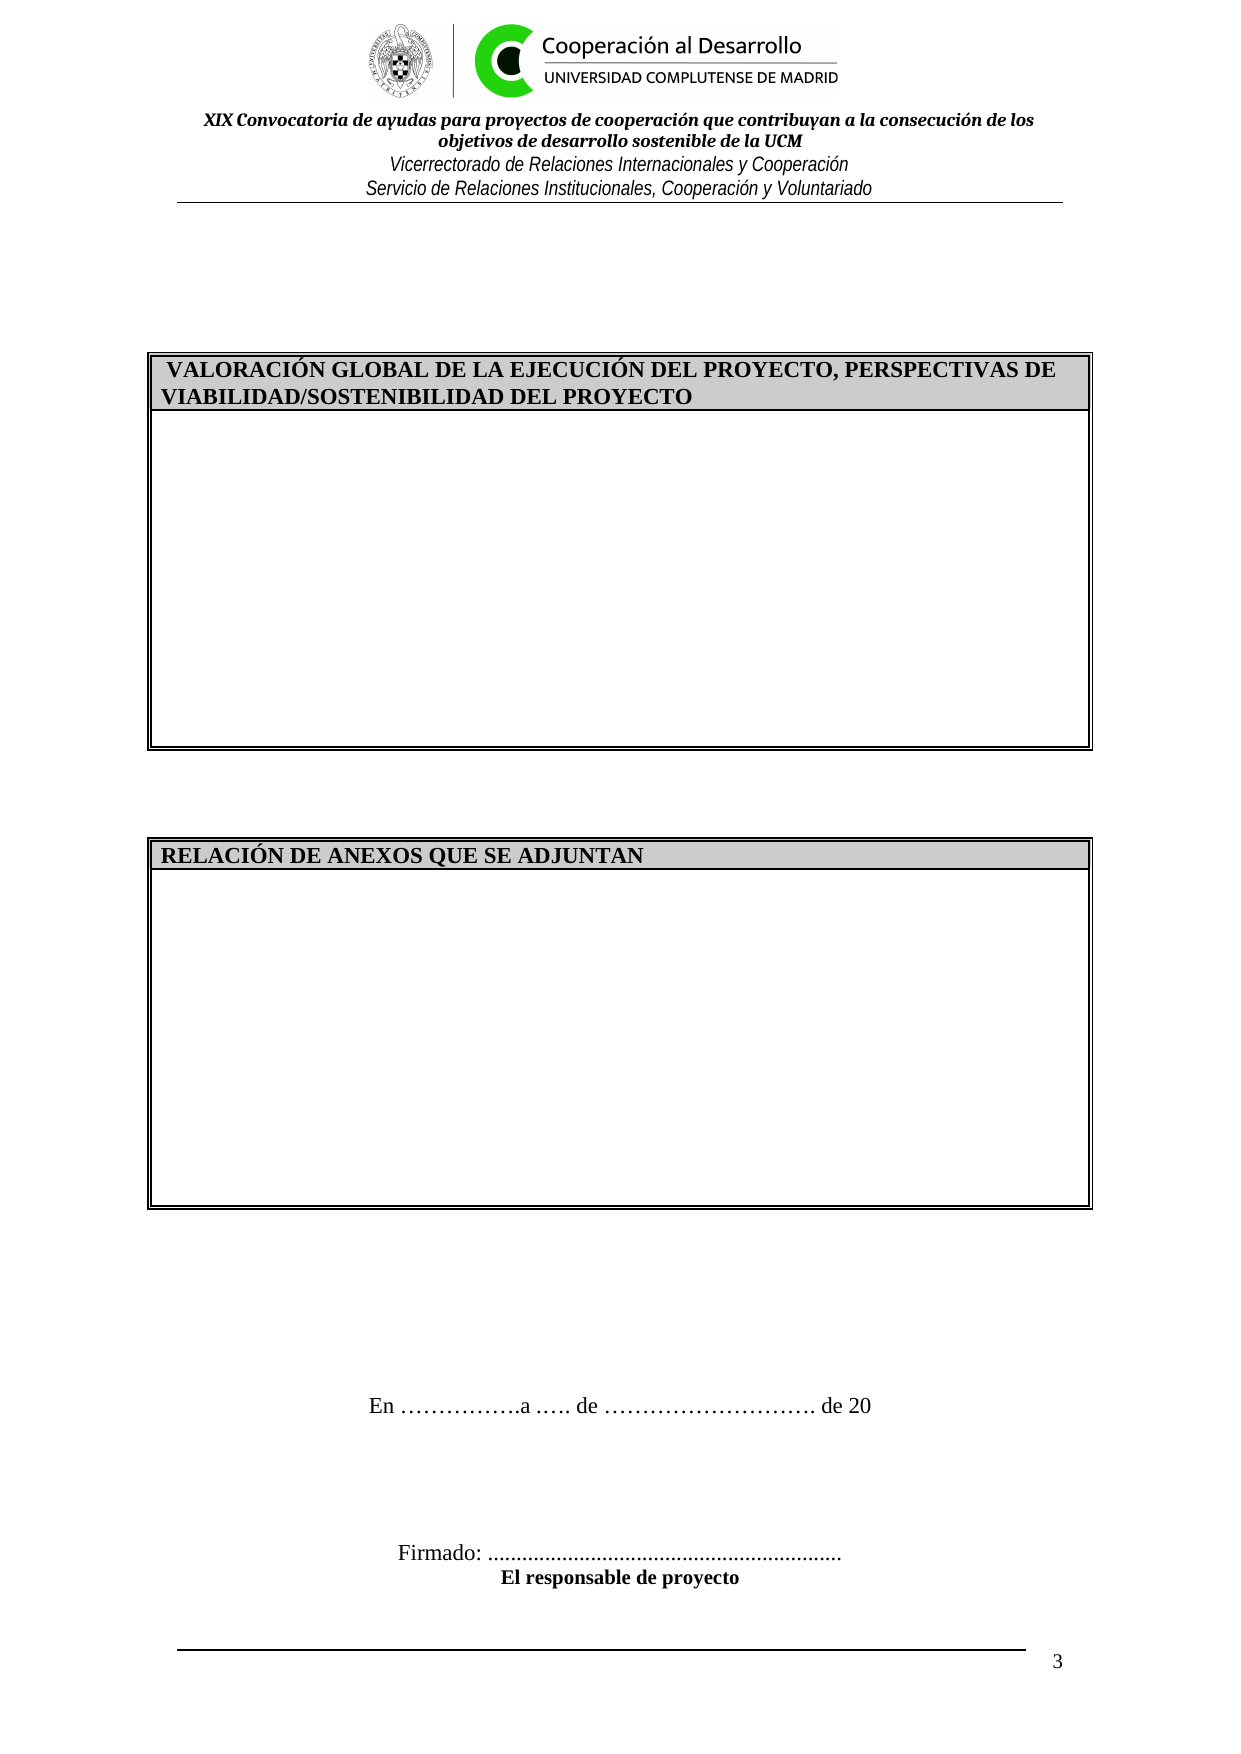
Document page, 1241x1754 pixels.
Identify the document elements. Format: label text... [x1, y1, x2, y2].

text Firmado: .............................................................. [177, 1539, 1063, 1565]
text El responsable de proyecto [177, 1565, 1063, 1589]
text En …………….a .…. de ………………………. de 20 [177, 1392, 1063, 1418]
table_header RELACIÓN DE ANEXOS QUE SE ADJUNTAN [152, 842, 1088, 868]
table_header VALORACIÓN GLOBAL DE LA EJECUCIÓN DEL PROYECTO, PERSPECTIVAS DE VIABILIDAD/SOSTENIBILIDAD DEL PROYECTO [152, 357, 1088, 409]
picture [368, 23, 838, 98]
table_cell [152, 411, 1088, 746]
table_cell [152, 870, 1088, 1205]
